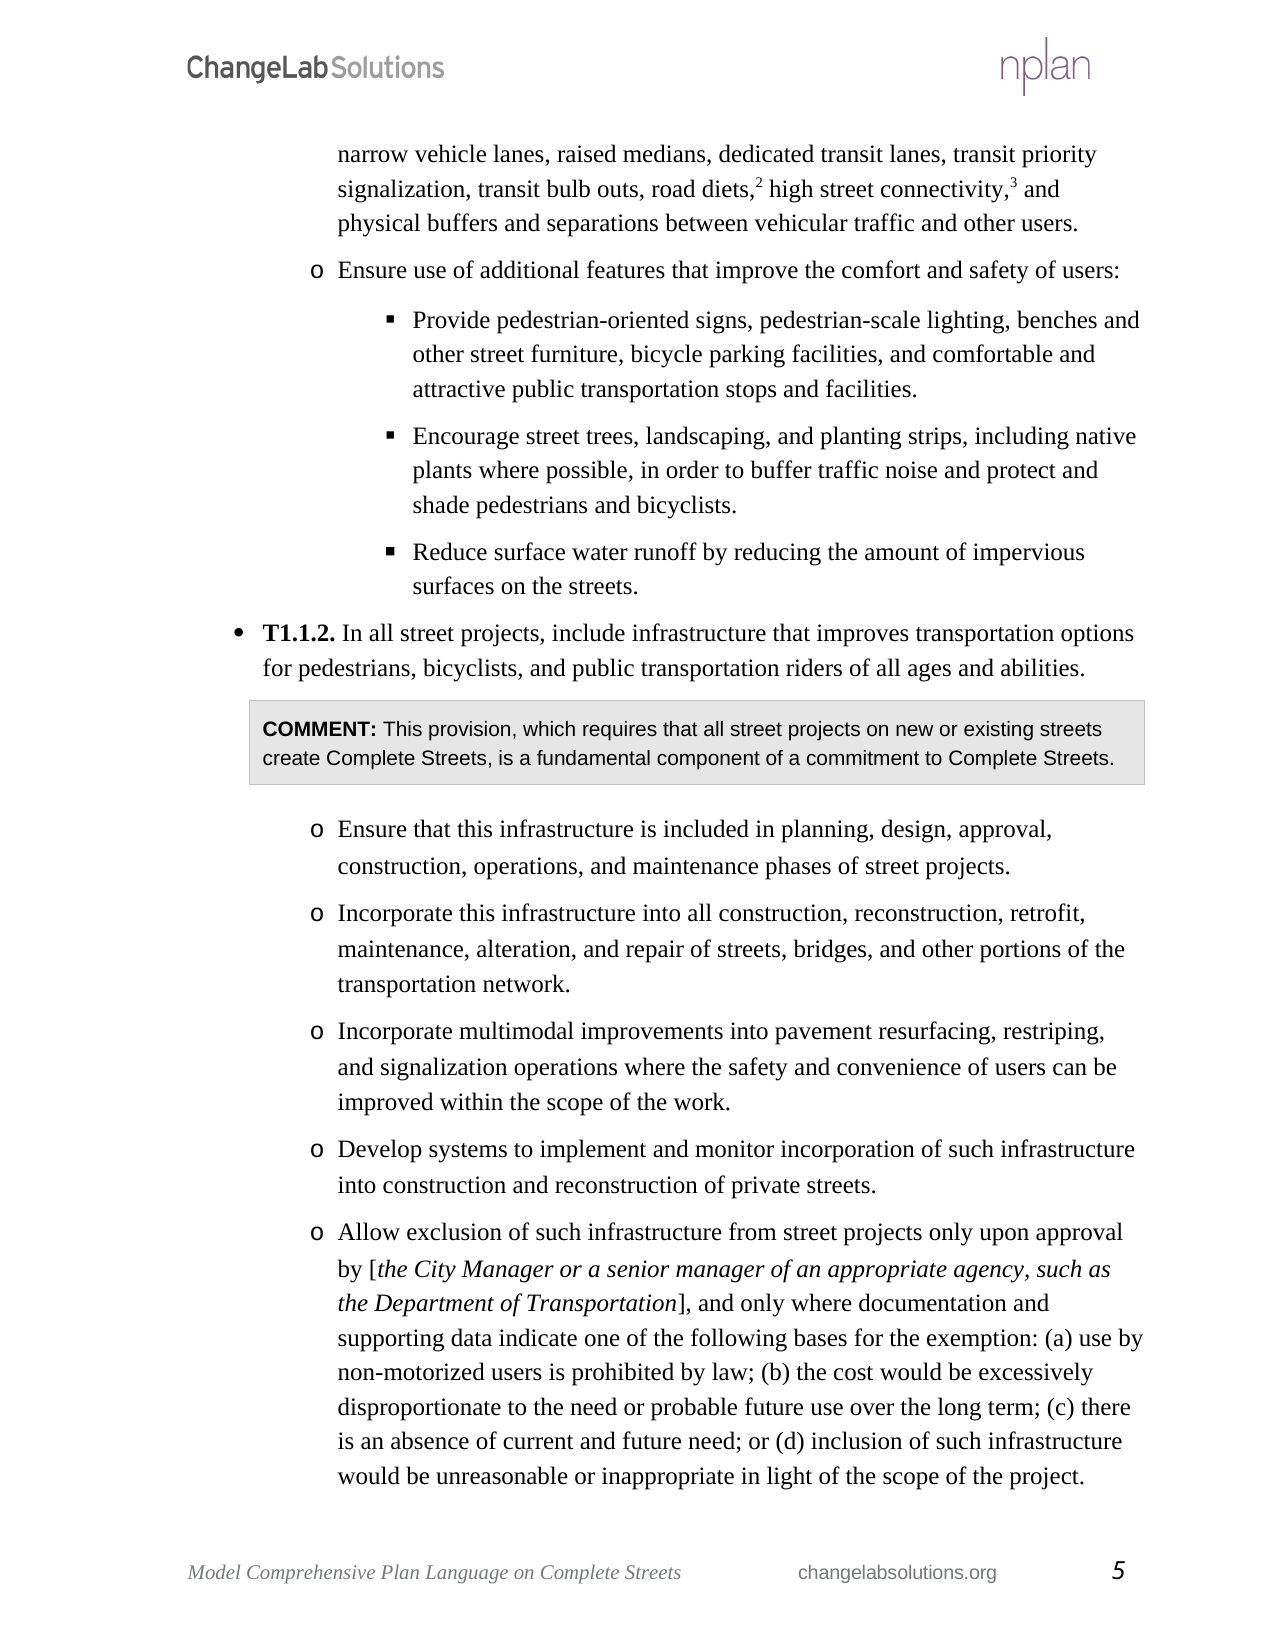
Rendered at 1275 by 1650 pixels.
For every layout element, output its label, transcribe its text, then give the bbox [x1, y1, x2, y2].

list Reduce surface water runoff by reducing the amount of impervious surfaces on the streets. [384, 537, 1144, 600]
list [309, 139, 1144, 237]
list Incorporate multimodal improvements into pavement resurfacing, restriping, and signalization operations where the safety and convenience of users can be improved within the scope of the work. [309, 1016, 1144, 1116]
list Provide pedestrian-oriented signs, pedestrian-scale lighting, benches and other street furniture, bicycle parking facilities, and comfortable and attractive public transportation stops and facilities. [384, 305, 1144, 403]
picture [187, 37, 1090, 96]
list Ensure that this infrastructure is included in planning, design, approval, construction, operations, and maintenance phases of street projects. [309, 814, 1144, 879]
list Encourage street trees, landscaping, and planting strips, including native plants where possible, in order to buffer traffic noise and protect and shade pedestrians and bicyclists. [384, 421, 1144, 518]
list Develop systems to implement and monitor incorporation of such infrastructure into construction and reconstruction of private streets. [309, 1134, 1144, 1199]
list Incorporate this infrastructure into all construction, reconstruction, retrofit, maintenance, alteration, and repair of streets, bridges, and other portions of the transportation network. [309, 898, 1144, 998]
list Allow exclusion of such infrastructure from street projects only upon approval by [the City Manager or a senior manager of an appropriate agency, such as the Department of Transportation], and only where documentation and supporting data indicate one of the following bases for the exemption: (a) use by non-motorized users is prohibited by law; (b) the cost would be excessively disproportionate to the need or probable future use over the long term; (c) there is an absence of current and future need; or (d) inclusion of such infrastructure would be unreasonable or inappropriate in light of the scope of the project. [309, 1217, 1144, 1489]
list Ensure use of additional features that improve the comfort and safety of users: [309, 255, 1144, 286]
text T1.1.2. In all street projects, include infrastructure that improves transportation options for pedestrians, bicyclists, and public transportation riders of all ages and abilities. [234, 618, 1144, 681]
text Comment: This provision, which requires that all street projects on new or existing streets create Complete Streets, is a fundamental component of a commitment to Complete Streets. [250, 701, 1144, 784]
